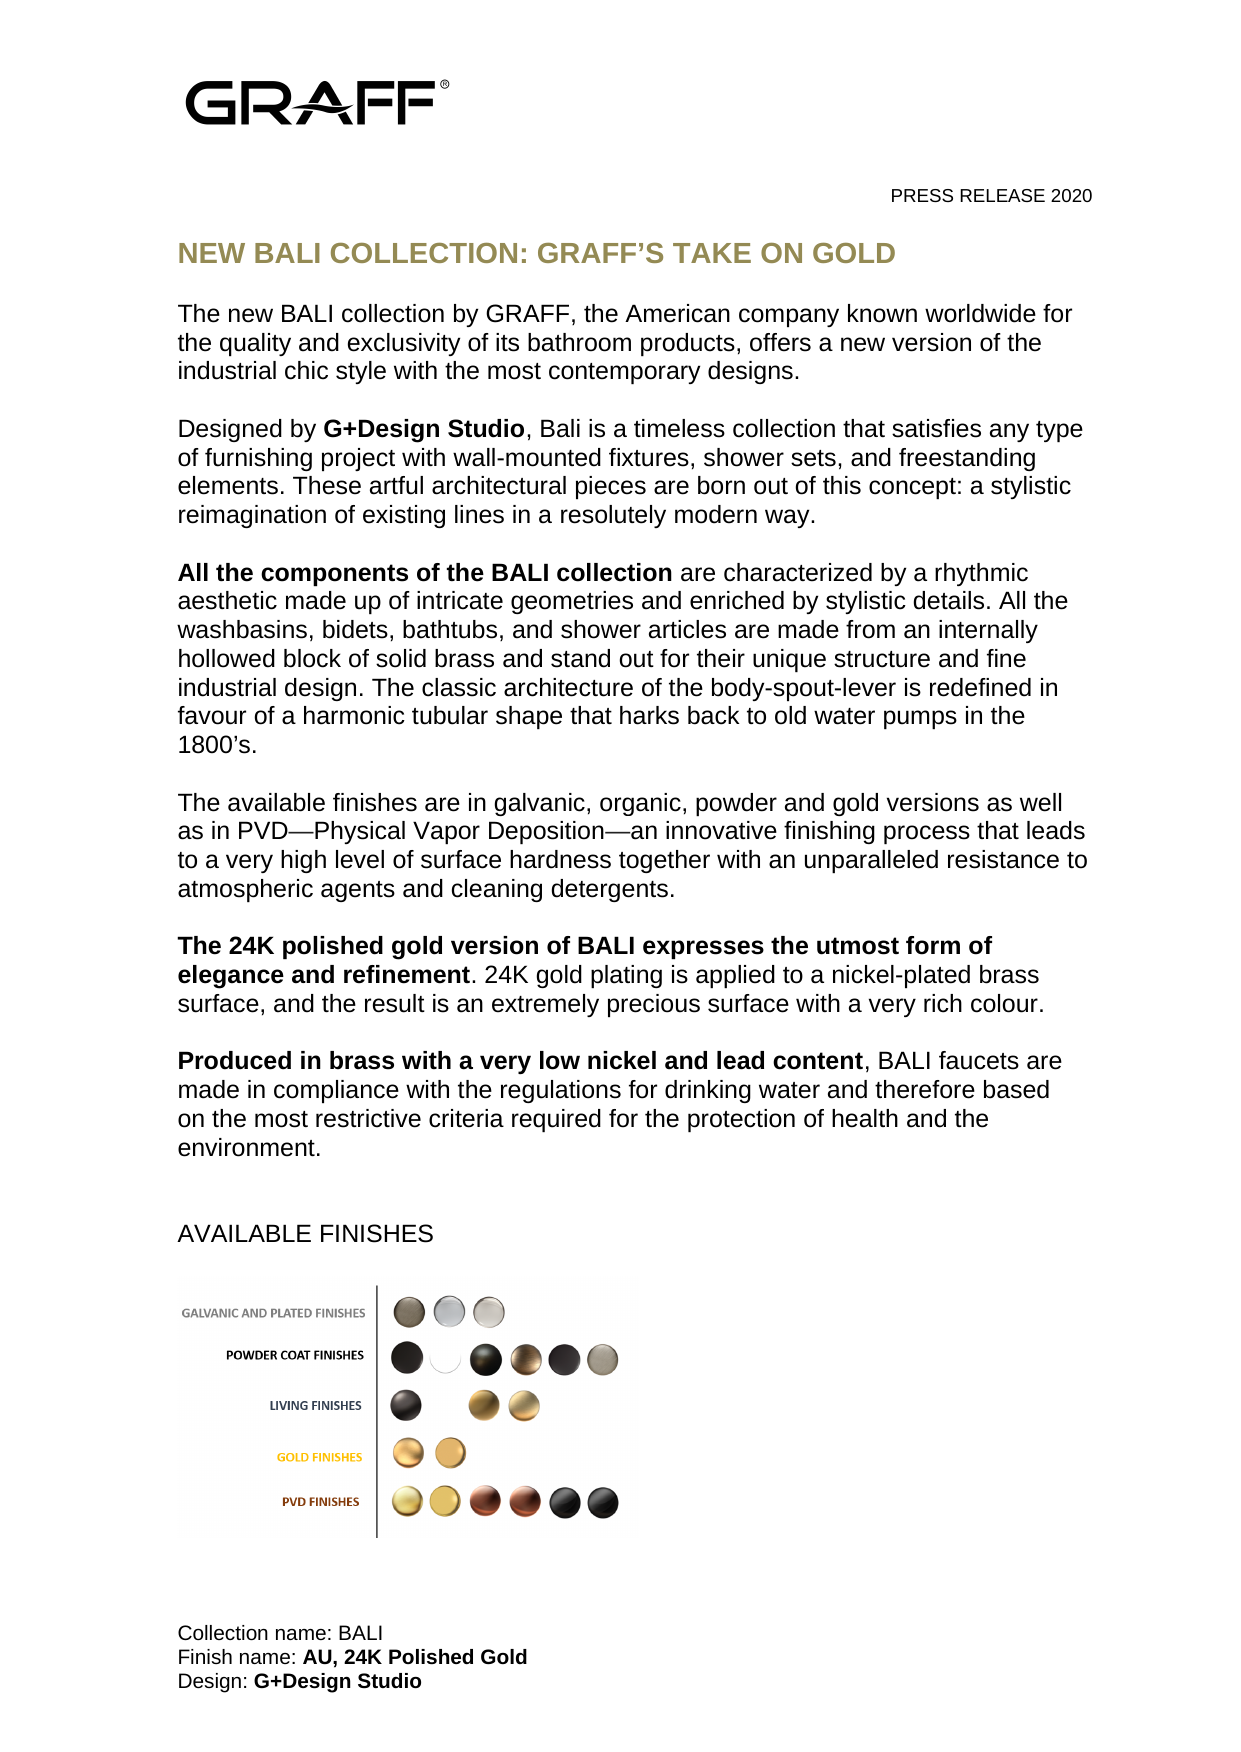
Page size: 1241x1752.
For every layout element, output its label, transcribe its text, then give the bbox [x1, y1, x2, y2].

text AVAILABLE FINISHES [177, 1219, 1078, 1248]
picture [177, 73, 458, 131]
text Collection name: BALI [177, 1621, 1092, 1645]
text Design: G+Design Studio [177, 1669, 1092, 1693]
text The new BALI collection by GRAFF, the American company known worldwide for the quality and exclusivity of its bathroom products, offers a new version of the industrial chic style with the most contemporary designs. [177, 299, 1093, 385]
text PreSS RELEASE 2020 [827, 185, 1092, 207]
text All the components of the BALI collection are characterized by a rhythmic aesthetic made up of intricate geometries and enriched by stylistic details. All the washbasins, bidets, bathtubs, and shower articles are made from an internally hollowed block of solid brass and stand out for their unique structure and fine industrial design. The classic architecture of the body-spout-lever is redefined in favour of a harmonic tubular shape that harks back to old water pumps in the 1800’s. [177, 558, 1092, 759]
text NEW BALI COLLECTION: GRAFF’S TAKE ON GOLD [177, 237, 1092, 270]
text Finish name: AU, 24K Polished Gold [177, 1645, 1092, 1669]
text Designed by G+Design Studio, Bali is a timeless collection that satisfies any type of furnishing project with wall-mounted fixtures, shower sets, and freestanding elements. These artful architectural pieces are born out of this concept: a stylistic reimagination of existing lines in a resolutely modern way. [177, 414, 1093, 529]
text Produced in brass with a very low nickel and lead content, BALI faucets are made in compliance with the regulations for drinking water and therefore based on the most restrictive criteria required for the protection of health and the environment. [177, 1046, 1078, 1161]
text The 24K polished gold version of BALI expresses the utmost form of elegance and refinement. 24K gold plating is applied to a nickel-plated brass surface, and the result is an extremely precious surface with a very rich colour. [177, 931, 1078, 1018]
text The available finishes are in galvanic, organic, powder and gold versions as well as in PVD—Physical Vapor Deposition—an innovative finishing process that leads to a very high level of surface hardness together with an unparalleled resistance to atmospheric agents and cleaning detergents. [177, 788, 1092, 903]
picture [177, 1276, 640, 1538]
